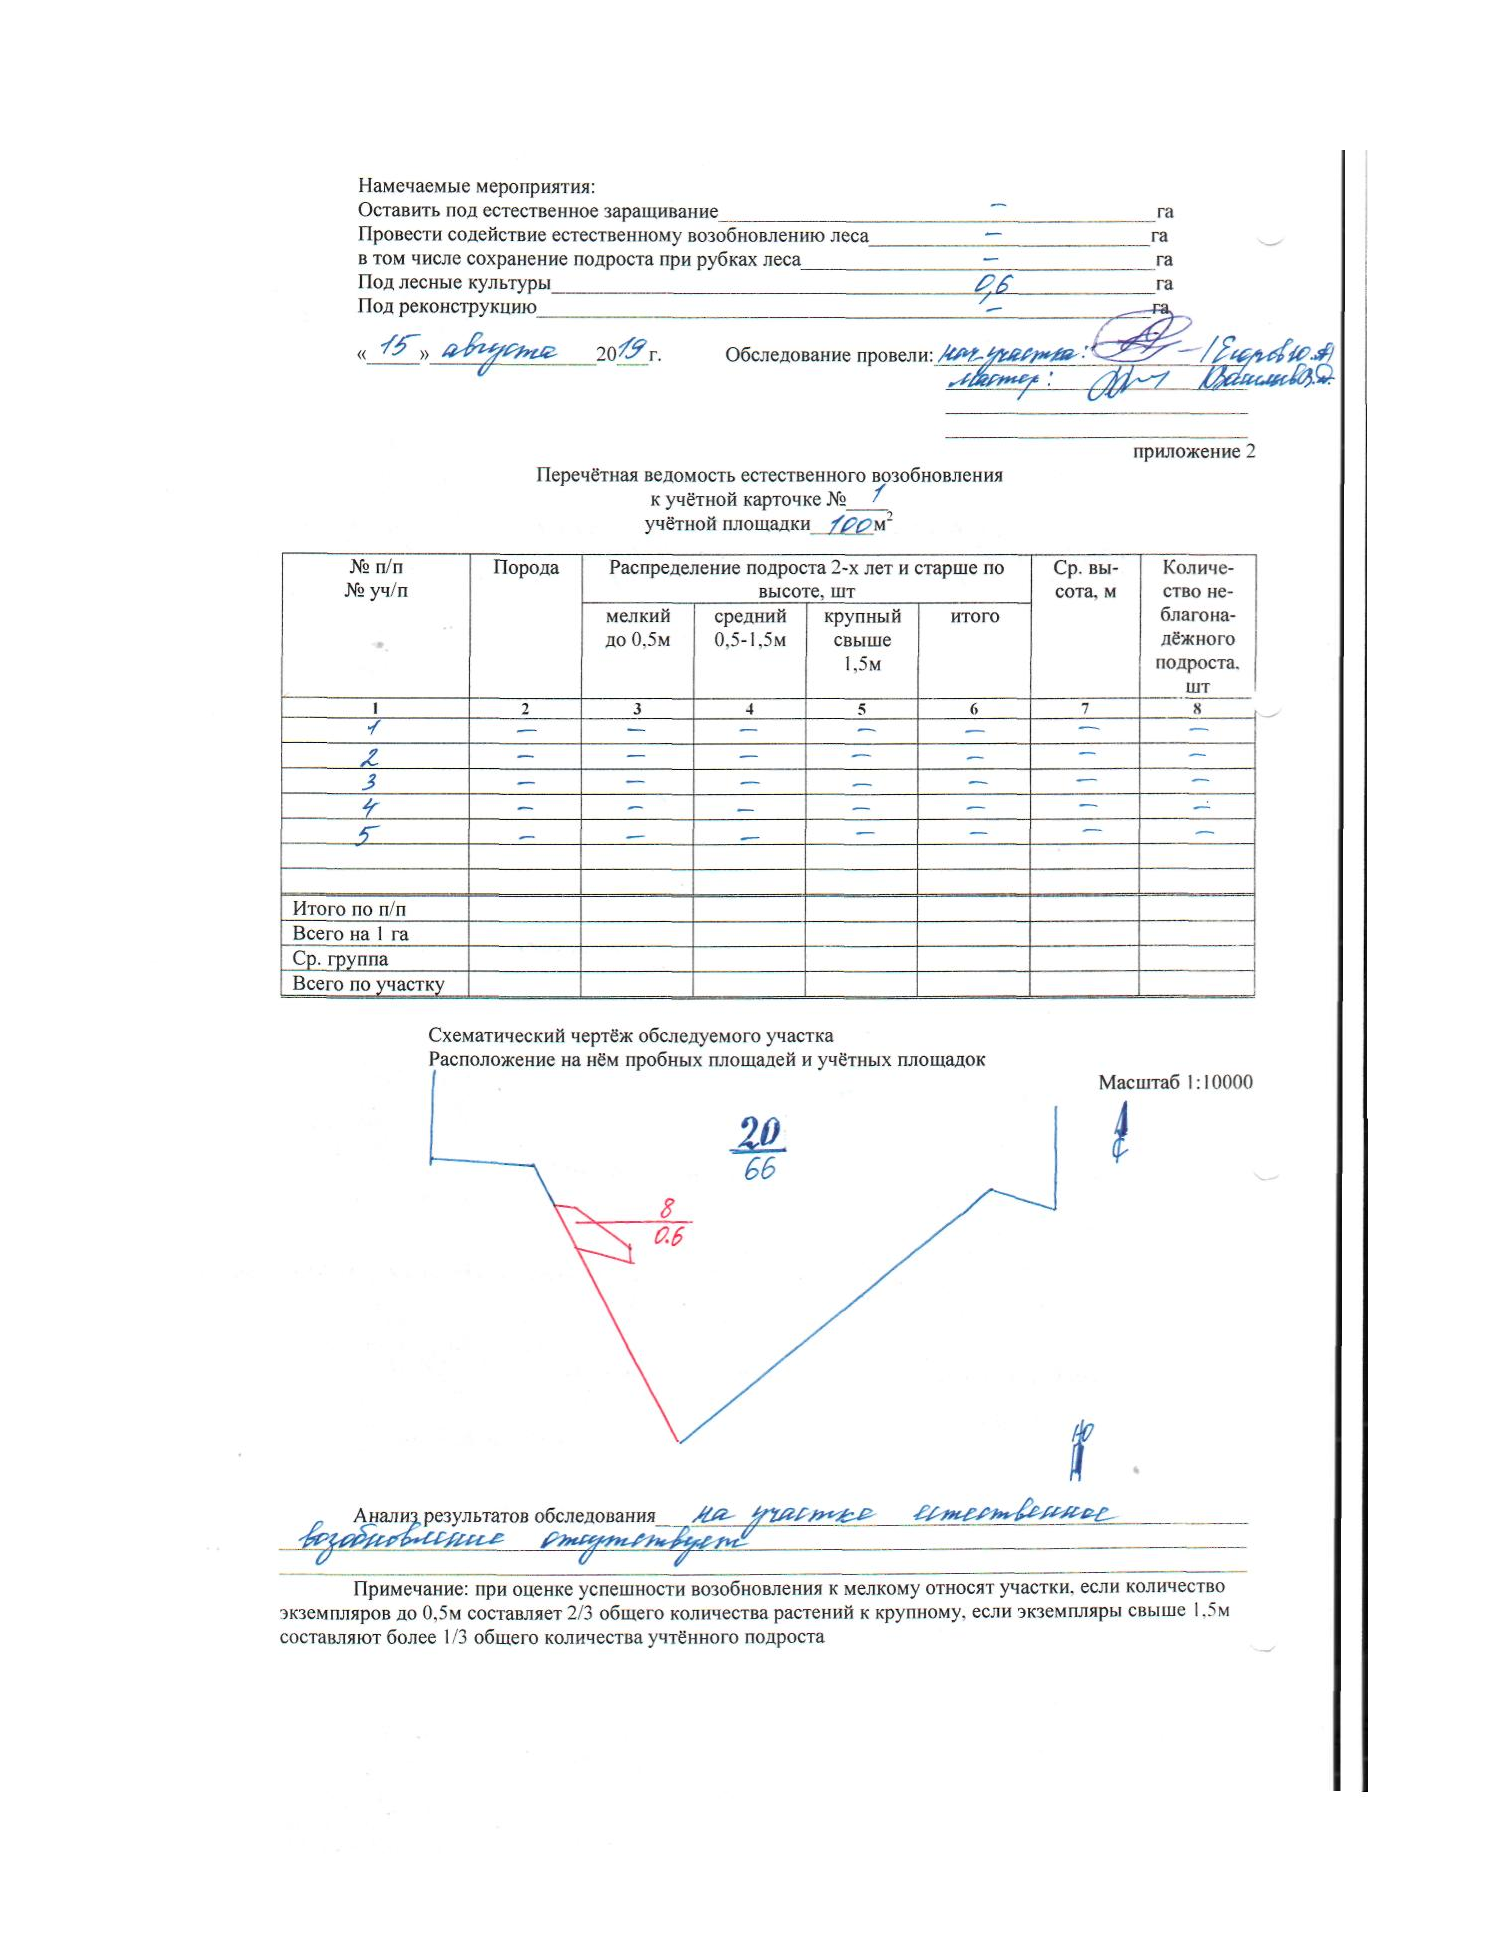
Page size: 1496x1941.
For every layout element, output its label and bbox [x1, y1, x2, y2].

picture [150, 150, 1368, 1886]
